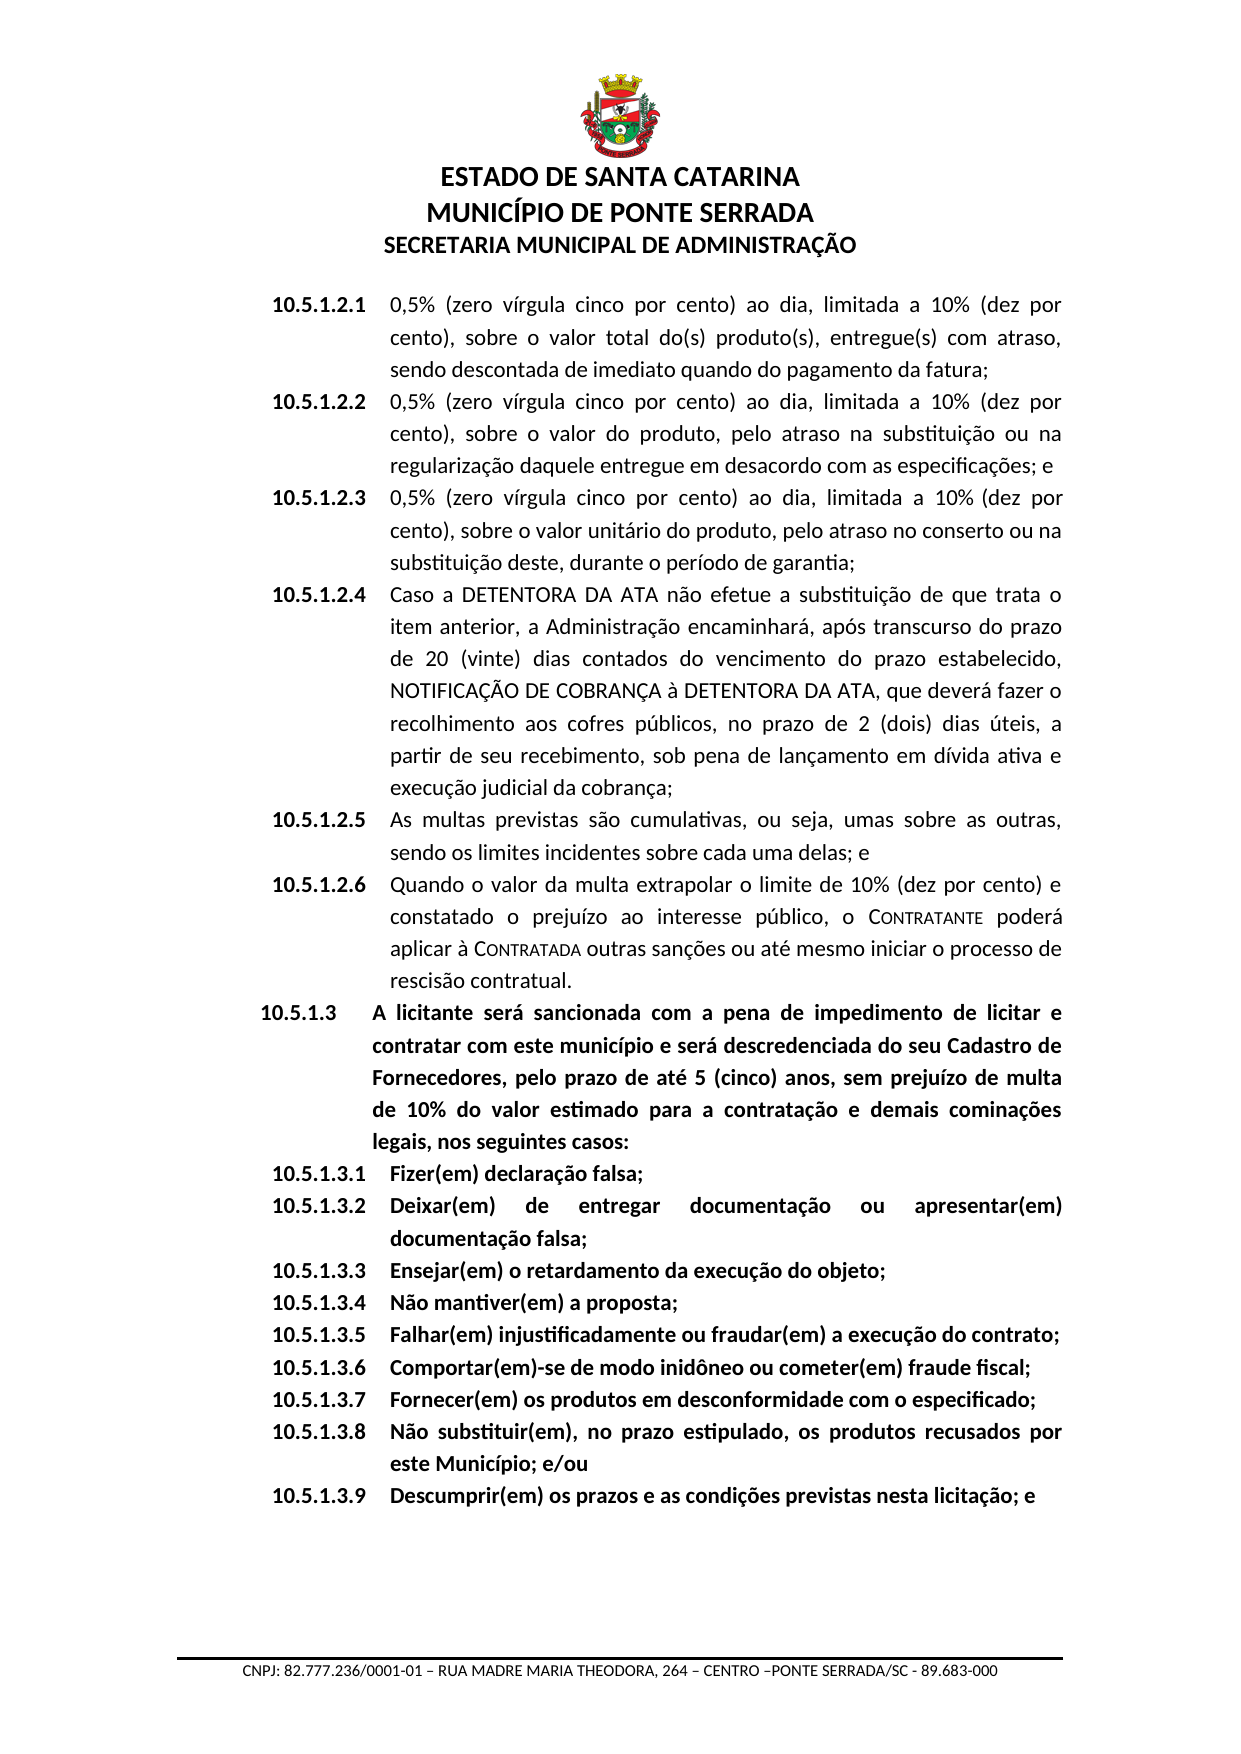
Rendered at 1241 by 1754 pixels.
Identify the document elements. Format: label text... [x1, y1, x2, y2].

list Ensejar(em) o retardamento da execução do objeto; [272, 1256, 1063, 1284]
list Fornecer(em) os produtos em desconformidade com o especificado; [272, 1385, 1063, 1413]
list Não substituir(em), no prazo estipulado, os produtos recusados por este Município; e/ou [272, 1417, 1063, 1477]
list Deixar(em) de entregar documentação ou apresentar(em) documentação falsa; [272, 1192, 1063, 1252]
list 0,5% (zero vírgula cinco por cento) ao dia, limitada a 10% (dez por cento), sobre o valor total do(s) produto(s), entregue(s) com atraso, sendo descontada de imediato quando do pagamento da fatura; [272, 290, 1063, 383]
list Fizer(em) declaração falsa; [272, 1159, 1063, 1187]
list As multas previstas são cumulativas, ou seja, umas sobre as outras, sendo os limites incidentes sobre cada uma delas; e [272, 805, 1063, 866]
list Falhar(em) injustificadamente ou fraudar(em) a execução do contrato; [272, 1320, 1063, 1348]
list Quando o valor da multa extrapolar o limite de 10% (dez por cento) e constatado o prejuízo ao interesse público, o Contratante poderá aplicar à Contratada outras sanções ou até mesmo iniciar o processo de rescisão contratual. [272, 870, 1063, 994]
list 0,5% (zero vírgula cinco por cento) ao dia, limitada a 10% (dez por cento), sobre o valor do produto, pelo atraso na substituição ou na regularização daquele entregue em desacordo com as especificações; e [272, 387, 1063, 479]
picture [580, 73, 661, 159]
list Descumprir(em) os prazos e as condições previstas nesta licitação; e [272, 1481, 1063, 1509]
list Comportar(em)-se de modo inidôneo ou cometer(em) fraude fiscal; [272, 1353, 1063, 1381]
list 0,5% (zero vírgula cinco por cento) ao dia, limitada a 10% (dez por cento), sobre o valor unitário do produto, pelo atraso no conserto ou na substituição deste, durante o período de garantia; [272, 483, 1063, 576]
list Não mantiver(em) a proposta; [272, 1288, 1063, 1316]
list Caso a DETENTORA DA ATA não efetue a substituição de que trata o item anterior, a Administração encaminhará, após transcurso do prazo de 20 (vinte) dias contados do vencimento do prazo estabelecido, NOTIFICAÇÃO DE COBRANÇA à DETENTORA DA ATA, que deverá fazer o recolhimento aos cofres públicos, no prazo de 2 (dois) dias úteis, a partir de seu recebimento, sob pena de lançamento em dívida ativa e execução judicial da cobrança; [272, 580, 1063, 801]
list A licitante será sancionada com a pena de impedimento de licitar e contratar com este município e será descredenciada do seu Cadastro de Fornecedores, pelo prazo de até 5 (cinco) anos, sem prejuízo de multa de 10% do valor estimado para a contratação e demais cominações legais, nos seguintes casos: [260, 998, 1063, 1155]
